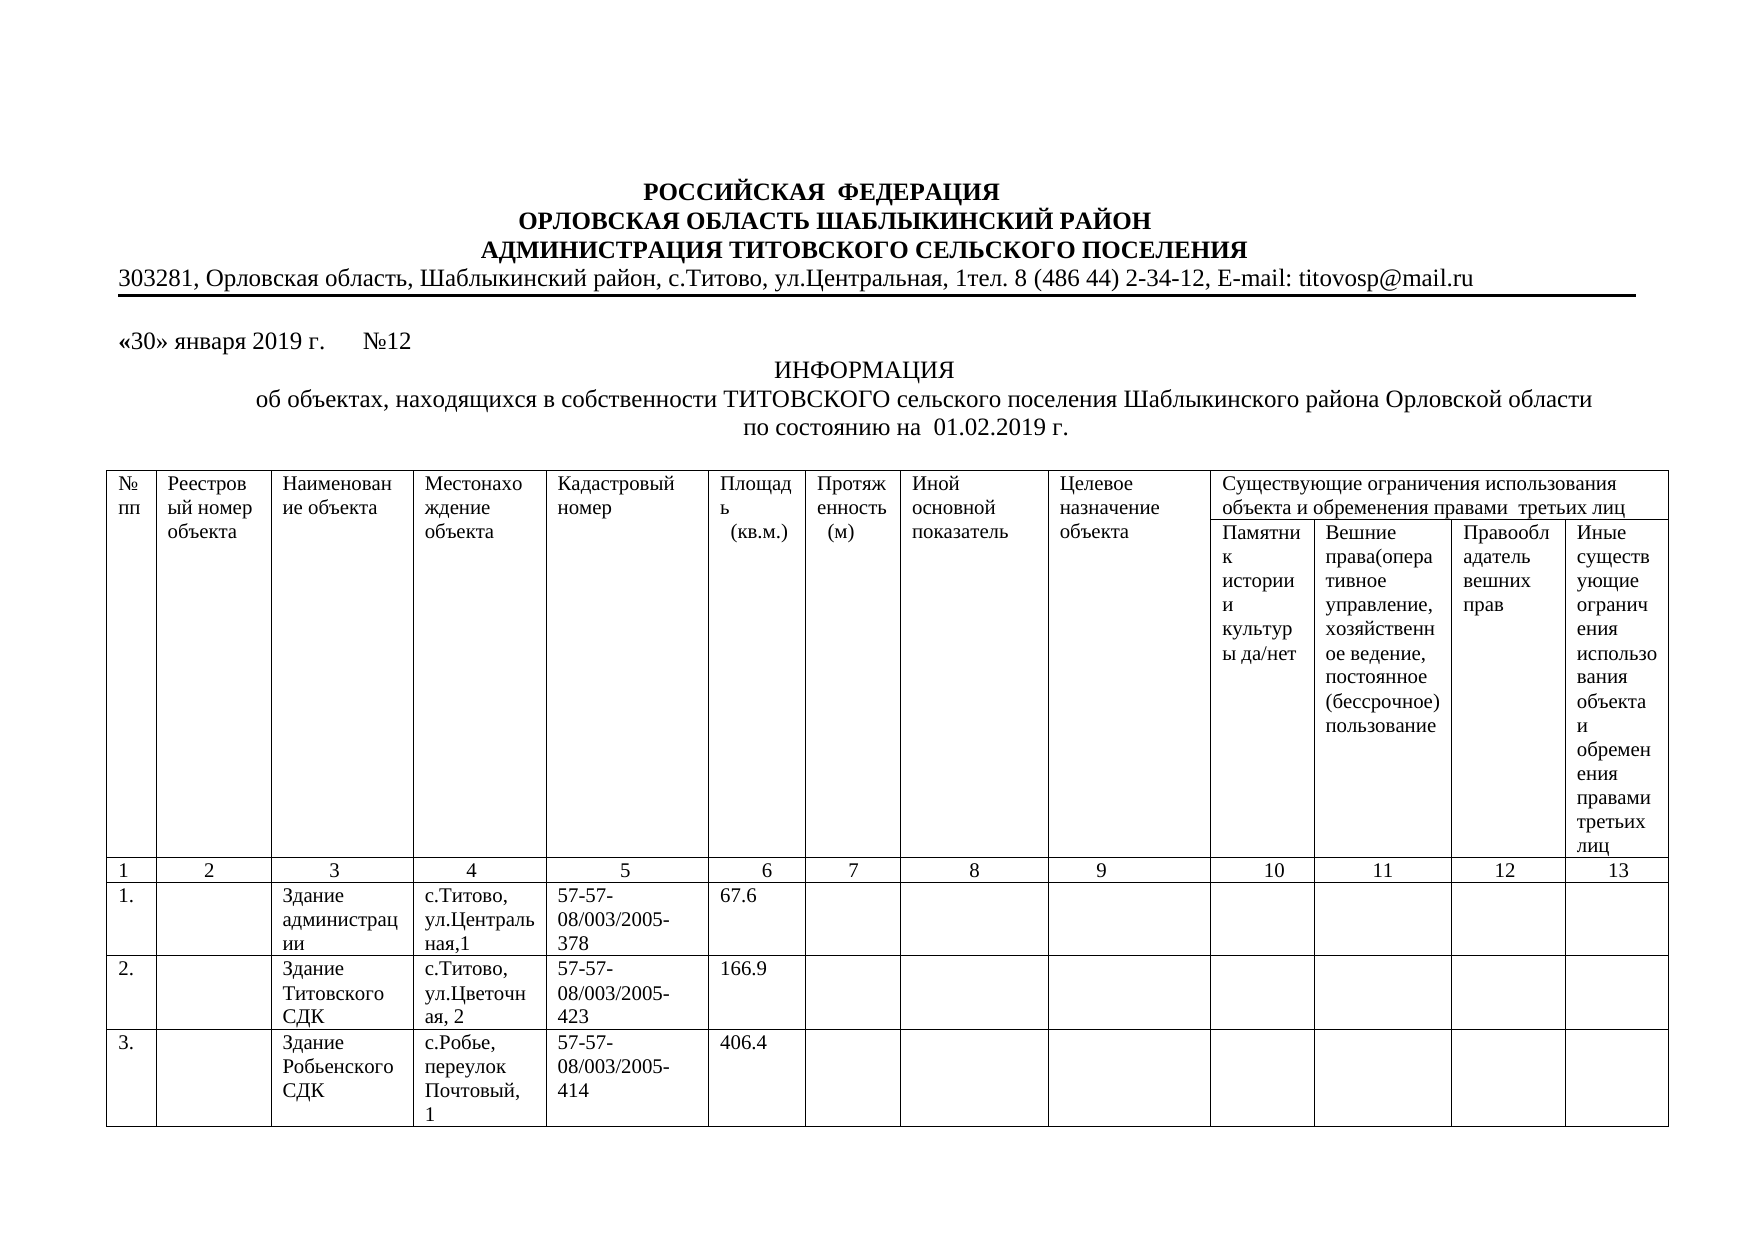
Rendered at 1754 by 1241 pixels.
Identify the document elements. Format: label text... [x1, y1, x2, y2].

text «30» января 2019 г. №12 [118, 326, 1636, 355]
table_header Кадастровый номер [547, 471, 708, 857]
table_cell [901, 883, 1048, 955]
table_cell Памятник истории и культуры да/нет [1211, 520, 1314, 857]
table_cell Здание Робьенского СДК [272, 1030, 413, 1126]
table_header Существующие ограничения использования объекта и обременения правами третьих лиц [1211, 471, 1668, 519]
table_cell [1211, 1030, 1314, 1126]
table_header Протяженность (м) [806, 471, 900, 857]
table_cell [806, 883, 900, 955]
table_cell 57-57-08/003/2005-378 [547, 883, 708, 955]
text ОРЛОВСКАЯ ОБЛАСТЬ ШАБЛЫКИНСКИЙ РАЙОН [118, 206, 1636, 235]
table_cell [157, 956, 271, 1028]
table_cell с.Робье, переулок Почтовый, 1 [414, 1030, 546, 1126]
table_header Целевое назначение объекта [1049, 471, 1210, 857]
table_header Наименование объекта [272, 471, 413, 857]
table_cell [1452, 883, 1565, 955]
table_cell Здание администрации [272, 883, 413, 955]
text 303281, Орловская область, Шаблыкинский район, с.Титово, ул.Центральная, 1тел. 8 (486 44) 2-34-12, E-mail: titovosp@mail.ru [118, 263, 1636, 294]
table_cell [806, 1030, 900, 1126]
table_cell Иные существующие ограничения использования объекта и обременения правами третьих лиц [1566, 520, 1668, 857]
table_cell 11 [1315, 858, 1451, 882]
table_cell [157, 883, 271, 955]
table_cell 406.4 [709, 1030, 805, 1126]
table_cell с.Титово, ул.Центральная,1 [414, 883, 546, 955]
table_cell 1. [107, 883, 156, 955]
table_cell 13 [1566, 858, 1668, 882]
table_header Местонахождение объекта [414, 471, 546, 857]
table_cell [1566, 883, 1668, 955]
table_cell 3. [107, 1030, 156, 1126]
text по состоянию на 01.02.2019 г. [118, 412, 1636, 441]
table_cell Вешние права(оперативное управление, хозяйственное ведение, постоянное (бессрочное) пользование [1315, 520, 1451, 857]
table_cell [1049, 1030, 1210, 1126]
table_cell [1211, 956, 1314, 1028]
table_cell [901, 956, 1048, 1028]
table_cell [806, 956, 900, 1028]
table_cell [1315, 956, 1451, 1028]
table_cell 10 [1211, 858, 1314, 882]
table_cell [1452, 956, 1565, 1028]
table_cell [157, 1030, 271, 1126]
table_cell 7 [806, 858, 900, 882]
table_cell [1566, 956, 1668, 1028]
text АДМИНИСТРАЦИЯ ТИТОВСКОГО СЕЛЬСКОГО ПОСЕЛЕНИЯ [118, 235, 1636, 263]
table_cell [1211, 883, 1314, 955]
table_cell [1315, 1030, 1451, 1126]
table_header Реестровый номер объекта [157, 471, 271, 857]
table_cell 2. [107, 956, 156, 1028]
table_cell 5 [547, 858, 708, 882]
table_cell [1315, 883, 1451, 955]
table_header № пп [107, 471, 156, 857]
table_cell с.Титово, ул.Цветочная, 2 [414, 956, 546, 1028]
table_cell [901, 1030, 1048, 1126]
text ИНФОРМАЦИЯ [118, 355, 1636, 384]
table_cell [1049, 956, 1210, 1028]
table_cell 57-57-08/003/2005-414 [547, 1030, 708, 1126]
table_header Площадь (кв.м.) [709, 471, 805, 857]
table_cell 6 [709, 858, 805, 882]
text об объектах, находящихся в собственности ТИТОВСКОГО сельского поселения Шаблыкинского района Орловской области [118, 384, 1636, 412]
table_cell 67.6 [709, 883, 805, 955]
table_cell [1566, 1030, 1668, 1126]
table_cell 1 [107, 858, 156, 882]
table_cell Здание Титовского СДК [272, 956, 413, 1028]
table_header Иной основной показатель [901, 471, 1048, 857]
text РОССИЙСКАЯ ФЕДЕРАЦИЯ [118, 177, 1636, 206]
table_cell [1452, 1030, 1565, 1126]
table_cell 57-57-08/003/2005-423 [547, 956, 708, 1028]
table_cell 12 [1452, 858, 1565, 882]
table_cell 2 [157, 858, 271, 882]
table_cell 166.9 [709, 956, 805, 1028]
table_cell 9 [1049, 858, 1210, 882]
table_cell 3 [272, 858, 413, 882]
table_cell Правообладатель вешних прав [1452, 520, 1565, 857]
table_cell 8 [901, 858, 1048, 882]
table_cell [1049, 883, 1210, 955]
table_cell 4 [414, 858, 546, 882]
